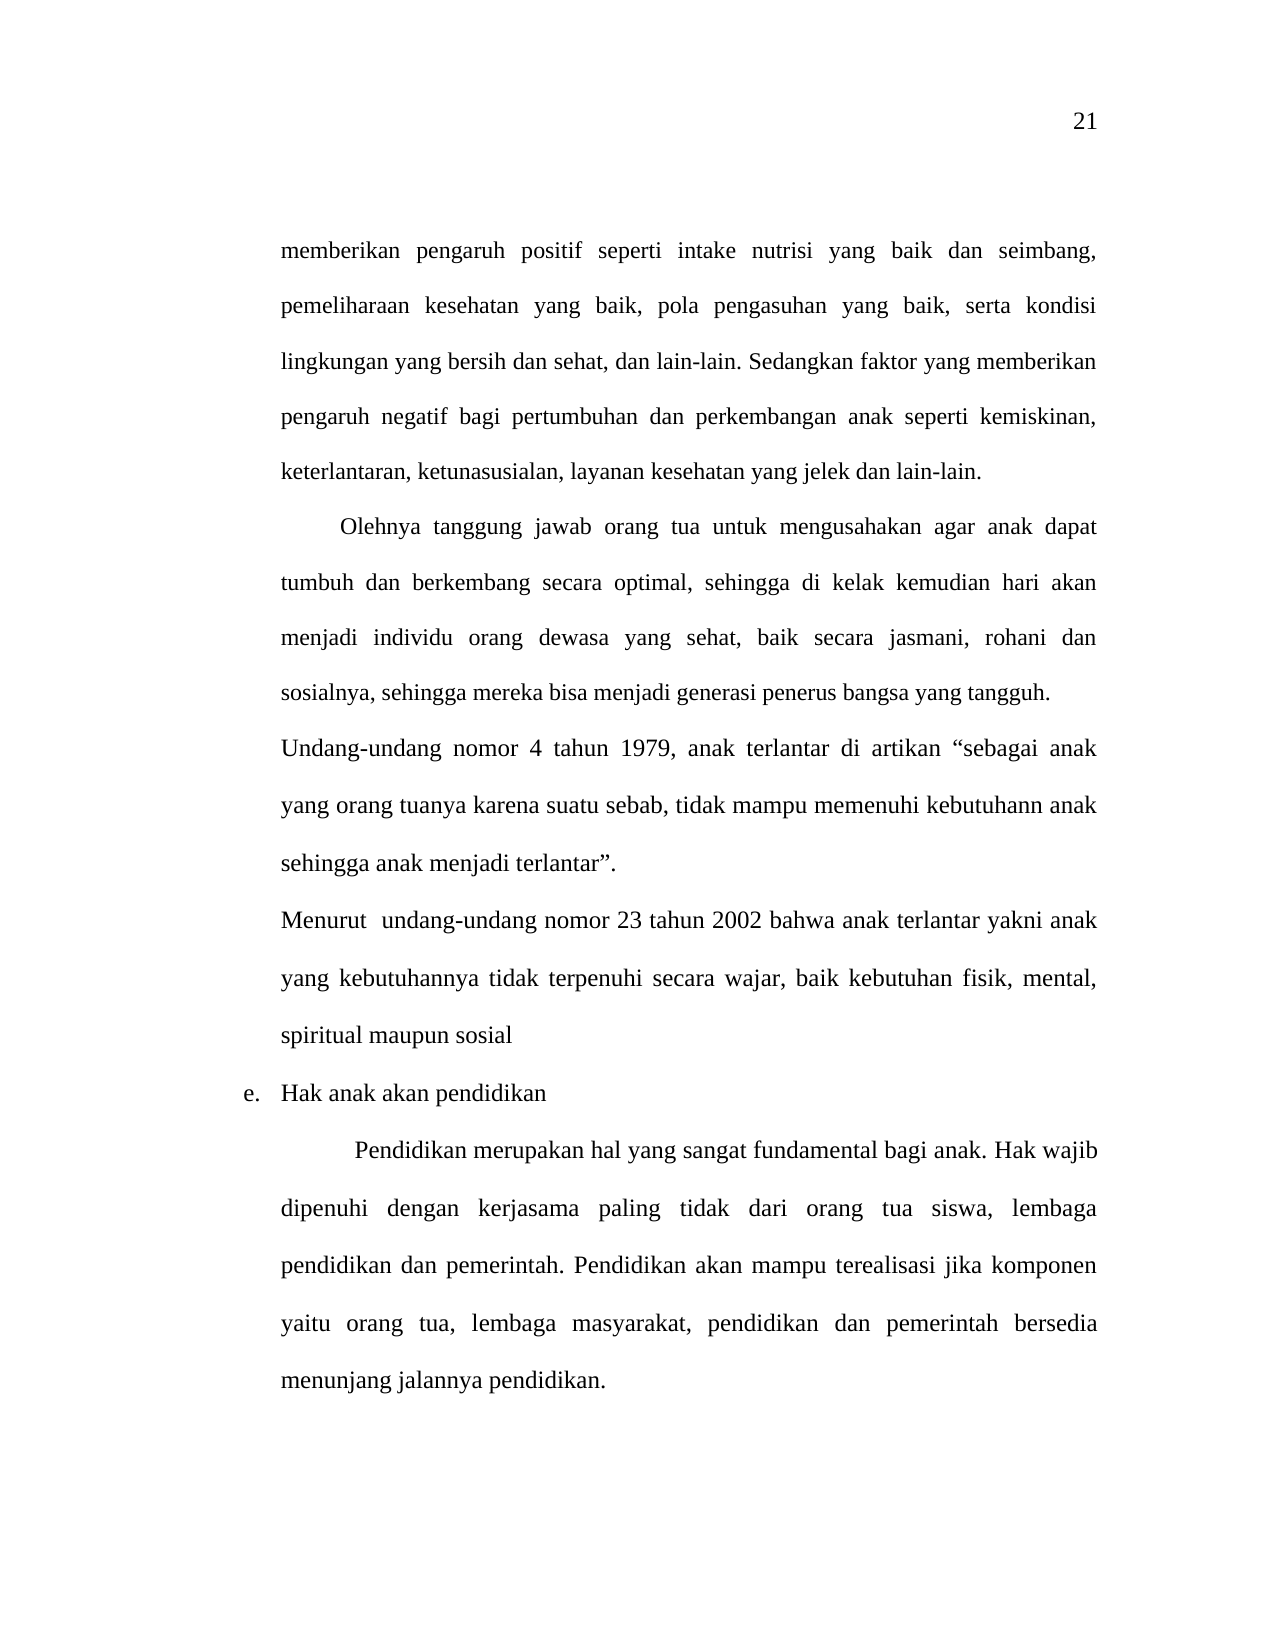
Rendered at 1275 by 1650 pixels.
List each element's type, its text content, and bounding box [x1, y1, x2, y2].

list Menurut undang-undang nomor 23 tahun 2002 bahwa anak terlantar yakni anak yang kebutuhannya tidak terpenuhi secara wajar, baik kebutuhan fisik, mental, spiritual maupun sosial [281, 906, 1098, 1049]
list Olehnya tanggung jawab orang tua untuk mengusahakan agar anak dapat tumbuh dan berkembang secara optimal, sehingga di kelak kemudian hari akan menjadi individu orang dewasa yang sehat, baik secara jasmani, rohani dan sosialnya, sehingga mereka bisa menjadi generasi penerus bangsa yang tangguh. [281, 512, 1098, 706]
list Hak anak akan pendidikan [243, 1078, 1098, 1107]
list Undang-undang nomor 4 tahun 1979, anak terlantar di artikan “sebagai anak yang orang tuanya karena suatu sebab, tidak mampu memenuhi kebutuhann anak sehingga anak menjadi terlantar”. [281, 733, 1098, 877]
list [281, 236, 1098, 485]
list Pendidikan merupakan hal yang sangat fundamental bagi anak. Hak wajib dipenuhi dengan kerjasama paling tidak dari orang tua siswa, lembaga pendidikan dan pemerintah. Pendidikan akan mampu terealisasi jika komponen yaitu orang tua, lembaga masyarakat, pendidikan dan pemerintah bersedia menunjang jalannya pendidikan. [281, 1136, 1098, 1394]
